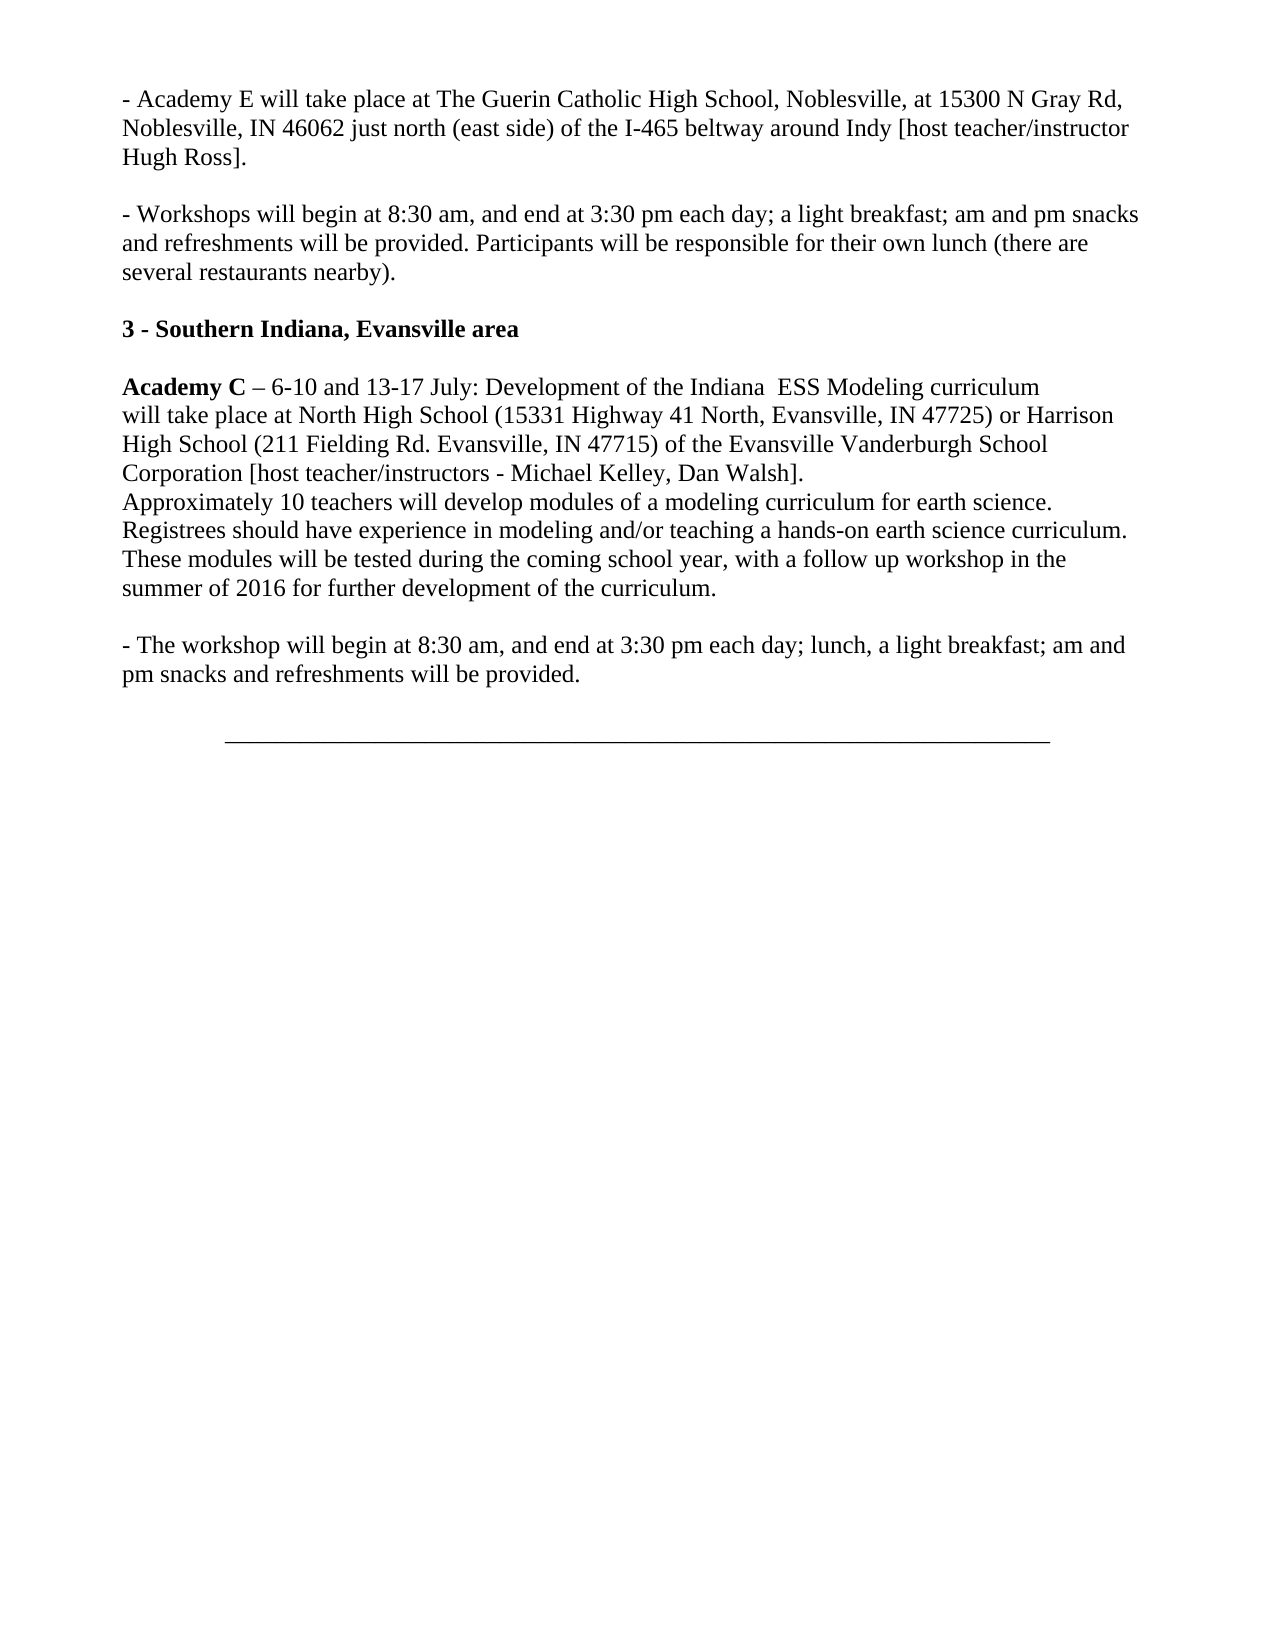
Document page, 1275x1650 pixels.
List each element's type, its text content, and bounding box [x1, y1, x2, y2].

text - The workshop will begin at 8:30 am, and end at 3:30 pm each day; lunch, a light breakfast; am and pm snacks and refreshments will be provided. [122, 631, 1153, 688]
text Approximately 10 teachers will develop modules of a modeling curriculum for earth science. Registrees should have experience in modeling and/or teaching a hands-on earth science curriculum. These modules will be tested during the coming school year, with a follow up workshop in the summer of 2016 for further development of the curriculum. [122, 487, 1153, 602]
text __________________________________________________________________ [122, 717, 1153, 746]
text will take place at North High School (15331 Highway 41 North, Evansville, IN 47725) or Harrison High School (211 Fielding Rd. Evansville, IN 47715) of the Evansville Vanderburgh School Corporation [host teacher/instructors - Michael Kelley, Dan Walsh]. [122, 401, 1153, 487]
text - Academy E will take place at The Guerin Catholic High School, Noblesville, at 15300 N Gray Rd, Noblesville, IN 46062 just north (east side) of the I-465 beltway around Indy [host teacher/instructor Hugh Ross]. [122, 84, 1153, 171]
text Academy C – 6-10 and 13-17 July: Development of the Indiana ESS Modeling curriculum [122, 372, 1153, 401]
text 3 - Southern Indiana, Evansville area [122, 314, 1153, 343]
text - Workshops will begin at 8:30 am, and end at 3:30 pm each day; a light breakfast; am and pm snacks and refreshments will be provided. Participants will be responsible for their own lunch (there are several restaurants nearby). [122, 199, 1153, 286]
